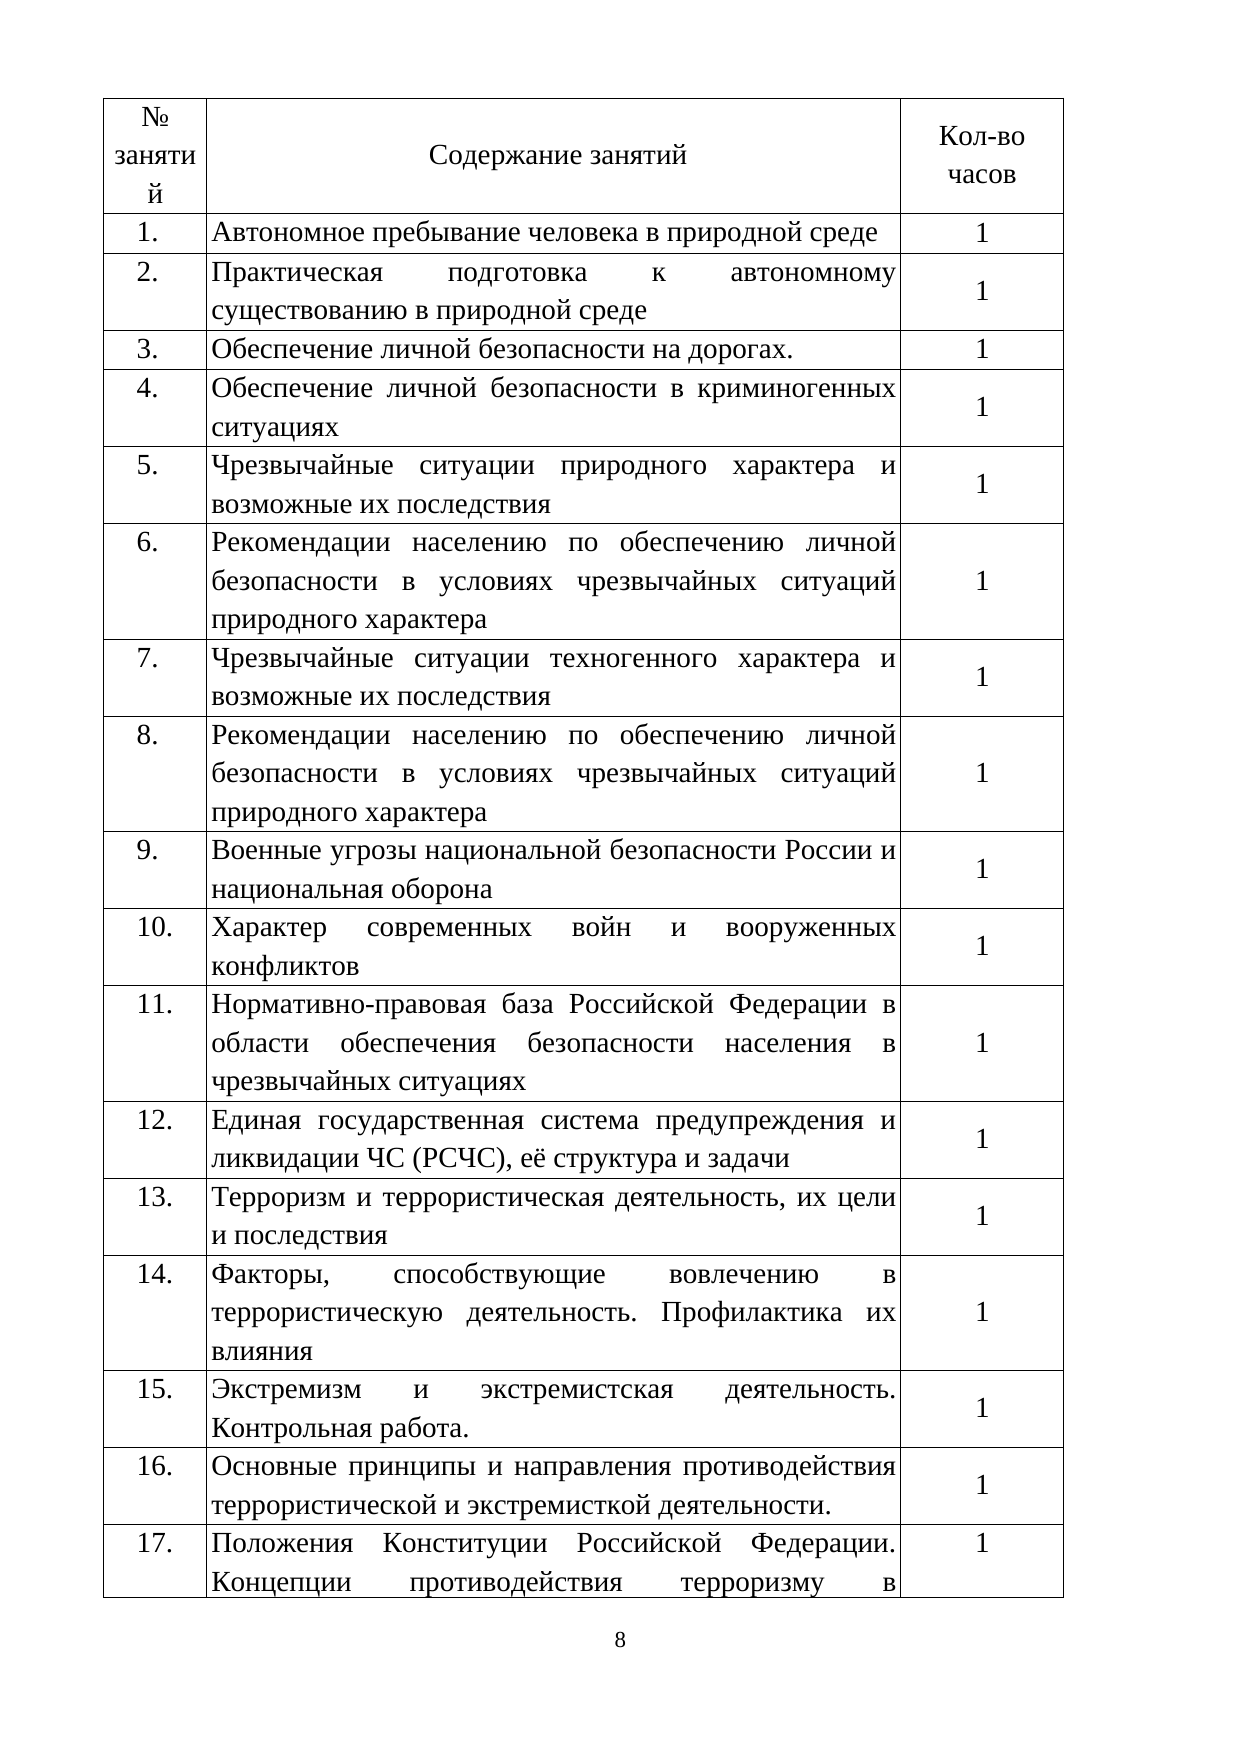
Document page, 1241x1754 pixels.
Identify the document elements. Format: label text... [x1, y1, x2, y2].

table_cell Терроризм и террористическая деятельность, их цели и последствия [207, 1179, 900, 1255]
table_header № занятий [104, 99, 206, 213]
table_cell Экстремизм и экстремистская деятельность. Контрольная работа. [207, 1371, 900, 1447]
table_cell 1 [901, 331, 1063, 369]
table_cell 1 [901, 1448, 1063, 1524]
table_cell 1 [901, 832, 1063, 908]
table_cell Основные принципы и направления противодействия террористической и экстремисткой деятельности. [207, 1448, 900, 1524]
table_cell 1 [901, 370, 1063, 446]
table_cell [104, 214, 206, 253]
table_cell 1 [901, 254, 1063, 330]
table_cell Характер современных войн и вооруженных конфликтов [207, 909, 900, 985]
table_cell Рекомендации населению по обеспечению личной безопасности в условиях чрезвычайных ситуаций природного характера [207, 717, 900, 831]
table_cell 1 [901, 1371, 1063, 1447]
table_cell Обеспечение личной безопасности на дорогах. [207, 331, 900, 369]
table_cell [104, 331, 206, 369]
table_cell 1 [901, 1102, 1063, 1178]
table_cell 1 [901, 909, 1063, 985]
table_cell Чрезвычайные ситуации природного характера и возможные их последствия [207, 447, 900, 523]
table_cell [104, 986, 206, 1101]
table_cell [104, 1179, 206, 1255]
table_cell [104, 1371, 206, 1447]
table_cell 1 [901, 1179, 1063, 1255]
table_cell [104, 254, 206, 330]
table_cell Факторы, способствующие вовлечению в террористическую деятельность. Профилактика их влияния [207, 1256, 900, 1370]
table_cell 1 [901, 986, 1063, 1101]
table_cell Обеспечение личной безопасности в криминогенных ситуациях [207, 370, 900, 446]
table_cell Чрезвычайные ситуации техногенного характера и возможные их последствия [207, 640, 900, 716]
table_cell [104, 1256, 206, 1370]
table_cell Военные угрозы национальной безопасности России и национальная оборона [207, 832, 900, 908]
table_cell Единая государственная система предупреждения и ликвидации ЧС (РСЧС), её структура и задачи [207, 1102, 900, 1178]
table_cell [104, 1102, 206, 1178]
table_cell 1 [901, 1256, 1063, 1370]
table_header Содержание занятий [207, 99, 900, 213]
table_cell [104, 1525, 206, 1597]
table_cell [104, 832, 206, 908]
table_cell [104, 447, 206, 523]
table_cell 1 [901, 1525, 1063, 1597]
table_cell Рекомендации населению по обеспечению личной безопасности в условиях чрезвычайных ситуаций природного характера [207, 524, 900, 639]
table_cell [104, 370, 206, 446]
table_cell [104, 909, 206, 985]
table_cell Нормативно-правовая база Российской Федерации в области обеспечения безопасности населения в чрезвычайных ситуациях [207, 986, 900, 1101]
table_cell [104, 717, 206, 831]
table_header Кол-во часов [901, 99, 1063, 213]
table_cell 1 [901, 524, 1063, 639]
table_cell [104, 1448, 206, 1524]
table_cell Практическая подготовка к автономному существованию в природной среде [207, 254, 900, 330]
table_cell 1 [901, 717, 1063, 831]
table_cell 1 [901, 447, 1063, 523]
table_cell 1 [901, 640, 1063, 716]
table_cell [104, 640, 206, 716]
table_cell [207, 1525, 900, 1597]
table_cell 1 [901, 214, 1063, 253]
table_cell Автономное пребывание человека в природной среде [207, 214, 900, 253]
table_cell [104, 524, 206, 639]
